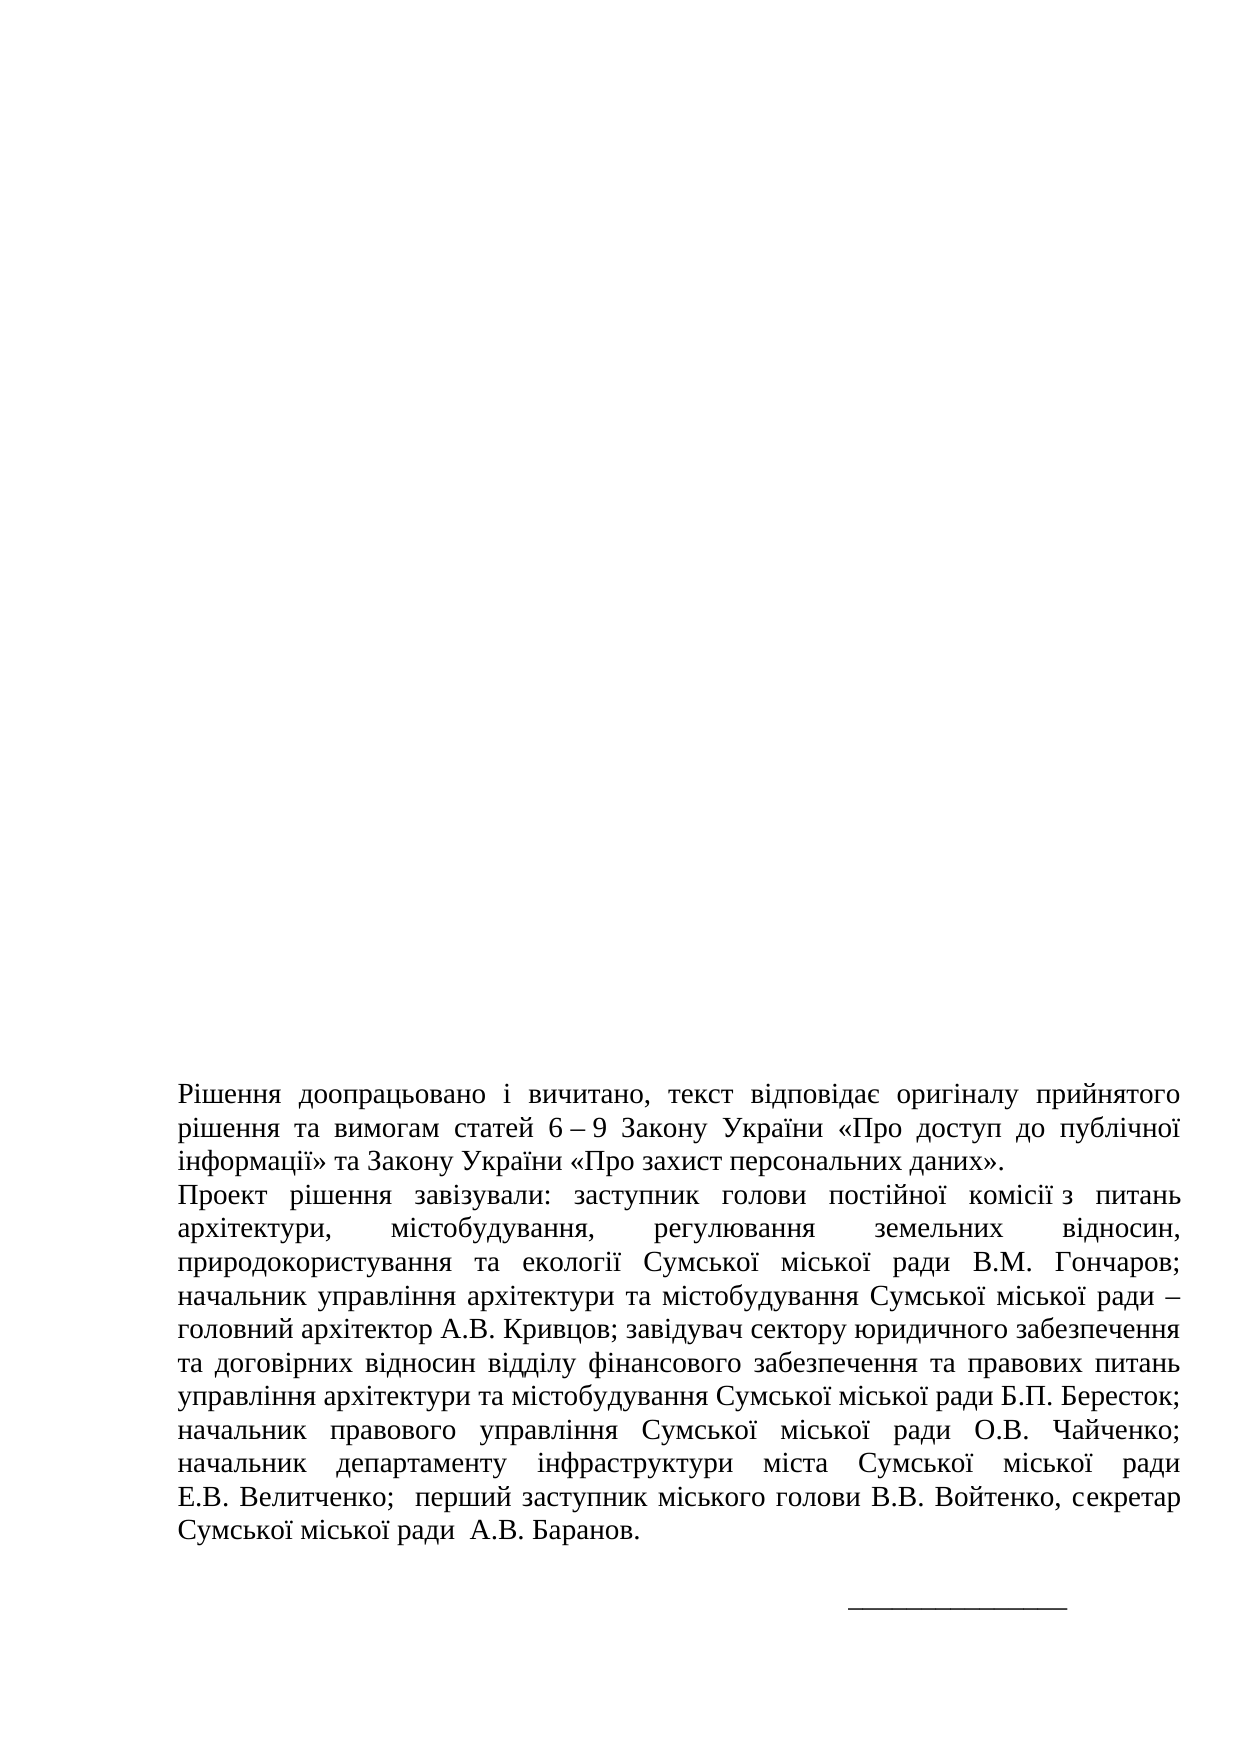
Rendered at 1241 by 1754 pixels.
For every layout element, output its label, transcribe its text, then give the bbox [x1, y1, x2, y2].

text Проект рішення завізували: заступник голови постійної комісії з питань архітектури, містобудування, регулювання земельних відносин, природокористування та екології Сумської міської ради В.М. Гончаров; начальник управління архітектури та містобудування Сумської міської ради – головний архітектор А.В. Кривцов; завідувач сектору юридичного забезпечення та договірних відносин відділу фінансового забезпечення та правових питань управління архітектури та містобудування Сумської міської ради Б.П. Бересток; начальник правового управління Сумської міської ради О.В. Чайченко; начальник департаменту інфраструктури міста Сумської міської ради Е.В. Велитченко; перший заступник міського голови В.В. Войтенко, секретар Сумської міської ради А.В. Баранов. [177, 1177, 1181, 1546]
text _______________ [177, 1579, 1181, 1613]
text Рішення доопрацьовано і вичитано, текст відповідає оригіналу прийнятого рішення та вимогам статей 6 – 9 Закону України «Про доступ до публічної інформації» та Закону України «Про захист персональних даних». [177, 1076, 1181, 1177]
